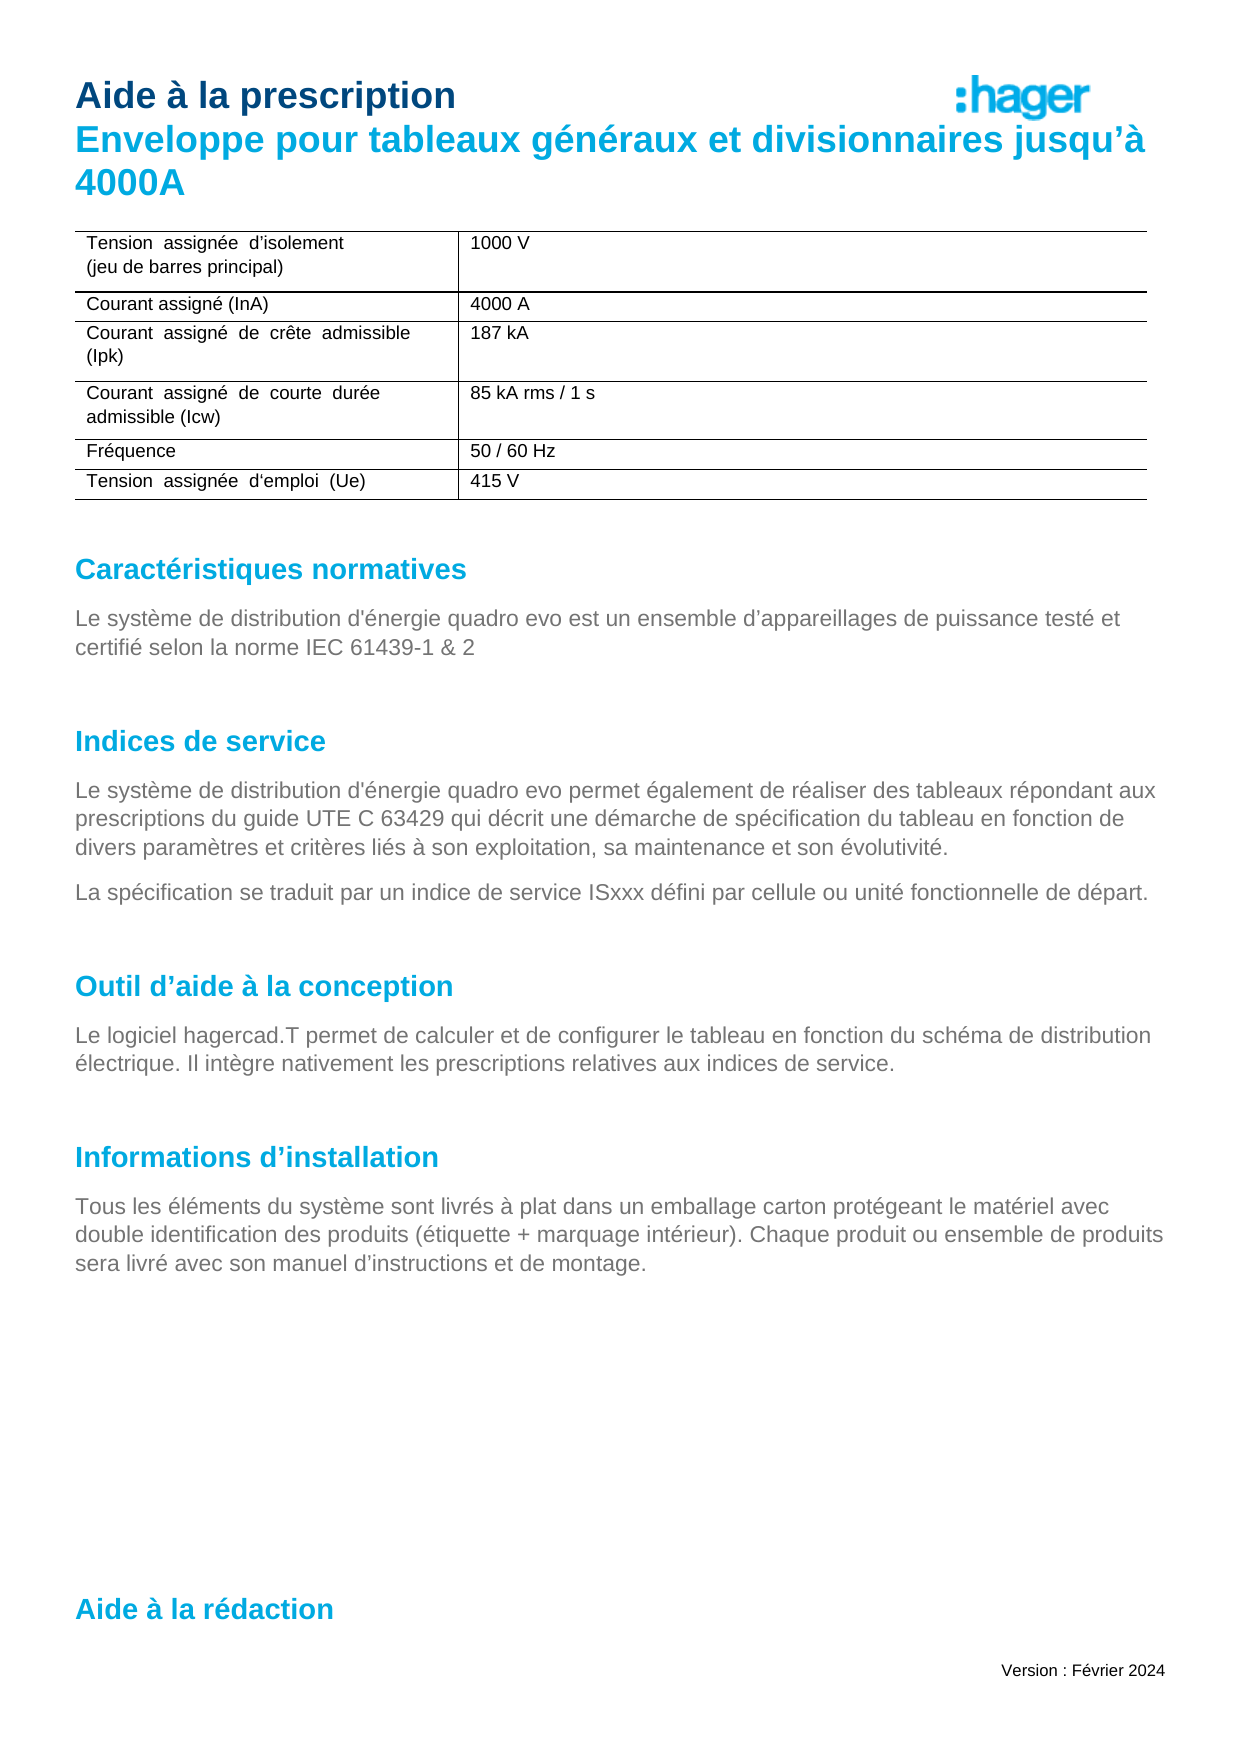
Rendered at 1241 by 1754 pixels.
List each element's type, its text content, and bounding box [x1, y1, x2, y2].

table_cell 415 V [459, 470, 1147, 498]
table_cell Courant assigné de crête admissible (Ipk) [75, 322, 458, 381]
text Le système de distribution d'énergie quadro evo permet également de réaliser des tableaux répondant aux prescriptions du guide UTE C 63429 qui décrit une démarche de spécification du tableau en fonction de divers paramètres et critères liés à son exploitation, sa maintenance et son évolutivité. [75, 777, 1165, 860]
text Le système de distribution d'énergie quadro evo est un ensemble d’appareillages de puissance testé et certifié selon la norme IEC 61439-1 & 2 [75, 605, 1165, 660]
table_header Tension assignée d’isolement (jeu de barres principal) [75, 232, 458, 291]
table_cell Fréquence [75, 440, 458, 469]
table_cell 187 kA [459, 322, 1147, 381]
text Informations d’installation [75, 1140, 1165, 1174]
table_cell Courant assigné de courte durée admissible (Icw) [75, 382, 458, 439]
picture [1004, 100, 1013, 108]
text Aide à la rédaction [75, 1592, 1165, 1625]
text Tous les éléments du système sont livrés à plat dans un emballage carton protégeant le matériel avec double identification des produits (étiquette + marquage intérieur). Chaque produit ou ensemble de produits sera livré avec son manuel d’instructions et de montage. [75, 1193, 1165, 1276]
table_header 1000 V [459, 232, 1147, 291]
text Indices de service [75, 724, 1165, 757]
text Le logiciel hagercad.T permet de calculer et de configurer le tableau en fonction du schéma de distribution électrique. Il intègre nativement les prescriptions relatives aux indices de service. [75, 1022, 1165, 1076]
picture [956, 75, 1091, 121]
text Outil d’aide à la conception [75, 969, 1165, 1002]
text Caractéristiques normatives [75, 552, 1165, 586]
table_cell 4000 A [459, 293, 1147, 321]
text La spécification se traduit par un indice de service ISxxx défini par cellule ou unité fonctionnelle de départ. [75, 878, 1165, 905]
table_cell Courant assigné (InA) [75, 293, 458, 321]
table_cell 85 kA rms / 1 s [459, 382, 1147, 439]
table_cell 50 / 60 Hz [459, 440, 1147, 469]
table_cell Tension assignée d‘emploi (Ue) [75, 470, 458, 498]
